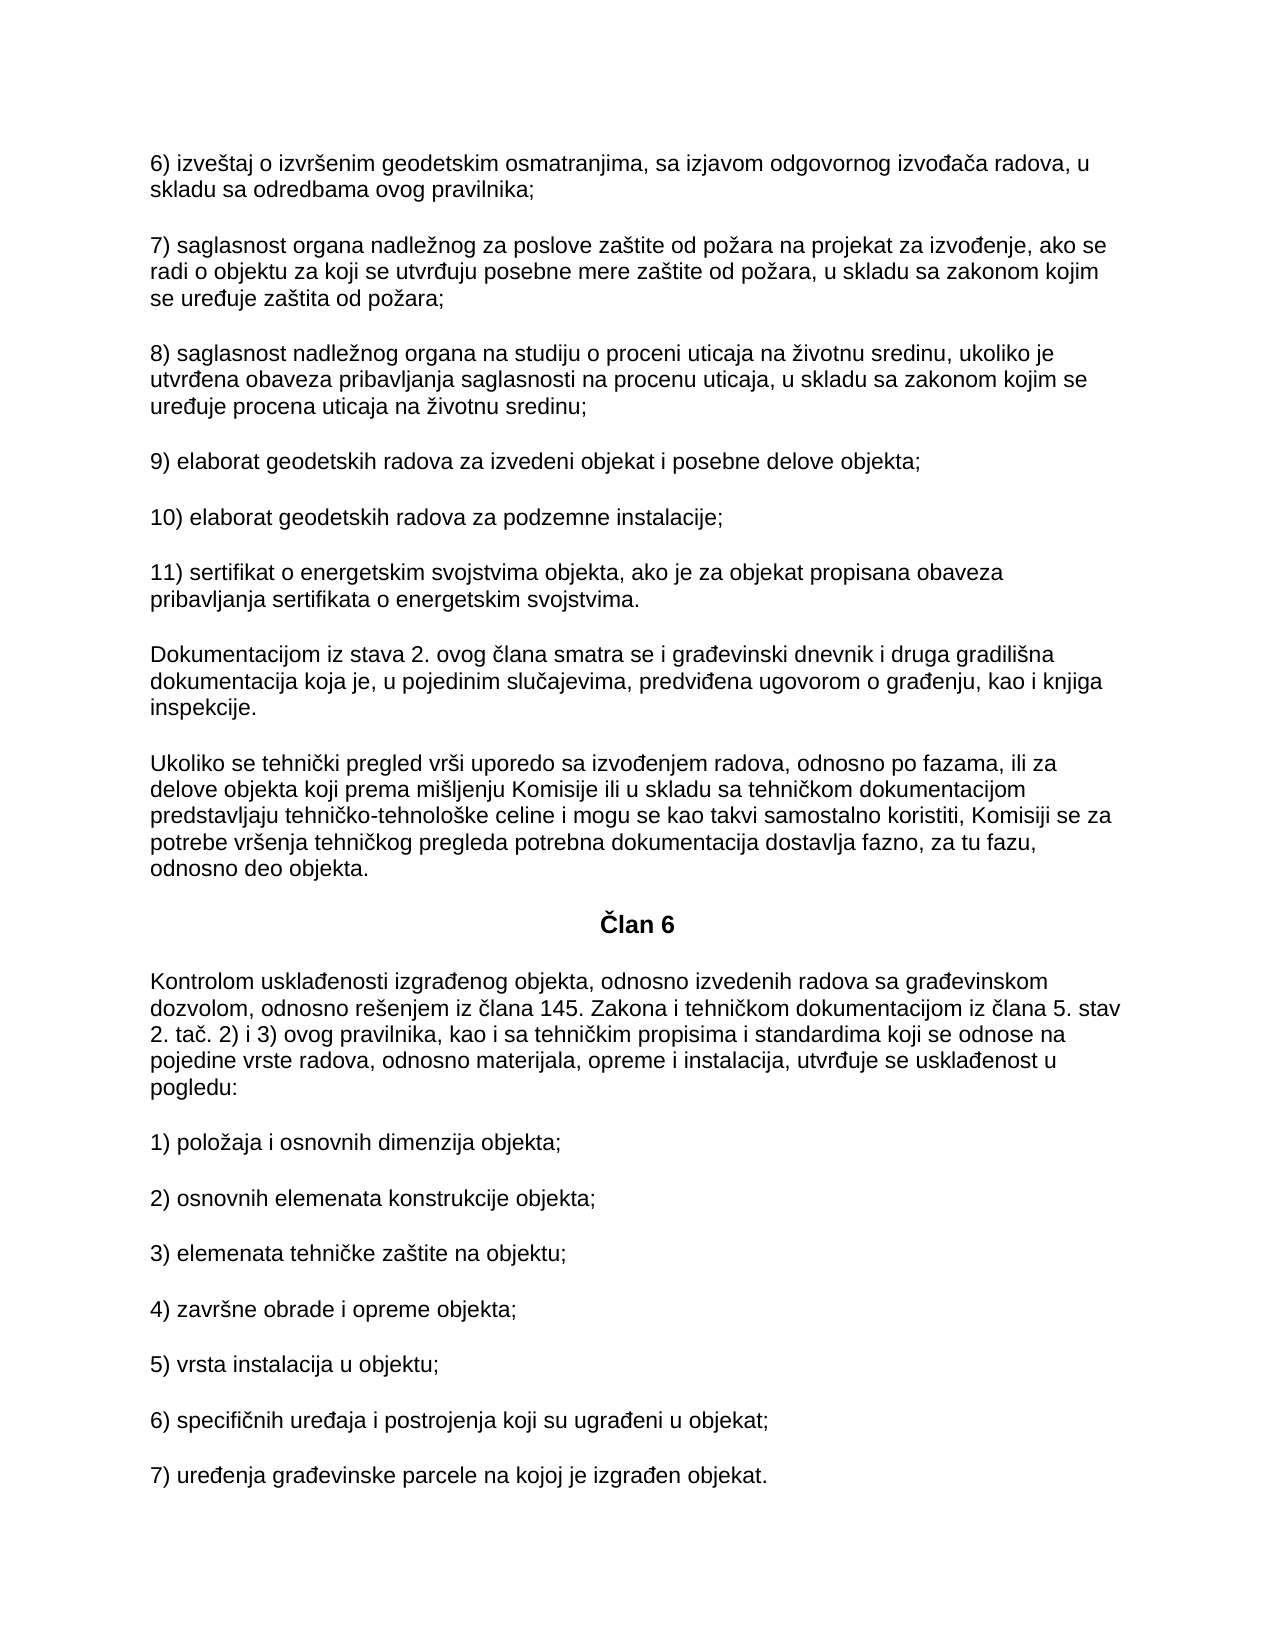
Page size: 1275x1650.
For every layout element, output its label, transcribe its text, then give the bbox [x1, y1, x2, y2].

text Član 6 [150, 910, 1125, 939]
text 7) uređenja građevinske parcele na kojoj je izgrađen objekat. [150, 1462, 1125, 1489]
text Ukoliko se tehnički pregled vrši uporedo sa izvođenjem radova, odnosno po fazama, ili za delove objekta koji prema mišljenju Komisije ili u skladu sa tehničkom dokumentacijom predstavljaju tehničko-tehnološke celine i mogu se kao takvi samostalno koristiti, Komisiji se za potrebe vršenja tehničkog pregleda potrebna dokumentacija dostavlja fazno, za tu fazu, odnosno deo objekta. [150, 749, 1125, 881]
text 10) elaborat geodetskih radova za podzemne instalacije; [150, 504, 1125, 530]
text 6) specifičnih uređaja i postrojenja koji su ugrađeni u objekat; [150, 1407, 1125, 1433]
text 3) elemenata tehničke zaštite na objektu; [150, 1240, 1125, 1267]
text 6) izveštaj o izvršenim geodetskim osmatranjima, sa izjavom odgovornog izvođača radova, u skladu sa odredbama ovog pravilnika; [150, 150, 1125, 203]
text 11) sertifikat o energetskim svojstvima objekta, ako je za objekat propisana obaveza pribavljanja sertifikata o energetskim svojstvima. [150, 559, 1125, 612]
text 7) saglasnost organa nadležnog za poslove zaštite od požara na projekat za izvođenje, ako se radi o objektu za koji se utvrđuju posebne mere zaštite od požara, u skladu sa zakonom kojim se uređuje zaštita od požara; [150, 232, 1125, 311]
text Kontrolom usklađenosti izgrađenog objekta, odnosno izvedenih radova sa građevinskom dozvolom, odnosno rešenjem iz člana 145. Zakona i tehničkom dokumentacijom iz člana 5. stav 2. tač. 2) i 3) ovog pravilnika, kao i sa tehničkim propisima i standardima koji se odnose na pojedine vrste radova, odnosno materijala, opreme i instalacija, utvrđuje se usklađenost u pogledu: [150, 968, 1125, 1100]
text Dokumentacijom iz stava 2. ovog člana smatra se i građevinski dnevnik i druga gradilišna dokumentacija koja je, u pojedinim slučajevima, predviđena ugovorom o građenju, kao i knjiga inspekcije. [150, 641, 1125, 720]
text 5) vrsta instalacija u objektu; [150, 1351, 1125, 1378]
text 2) osnovnih elemenata konstrukcije objekta; [150, 1185, 1125, 1211]
text 1) položaja i osnovnih dimenzija objekta; [150, 1129, 1125, 1156]
text 4) završne obrade i opreme objekta; [150, 1296, 1125, 1322]
text 9) elaborat geodetskih radova za izvedeni objekat i posebne delove objekta; [150, 448, 1125, 475]
text 8) saglasnost nadležnog organa na studiju o proceni uticaja na životnu sredinu, ukoliko je utvrđena obaveza pribavljanja saglasnosti na procenu uticaja, u skladu sa zakonom kojim se uređuje procena uticaja na životnu sredinu; [150, 340, 1125, 419]
